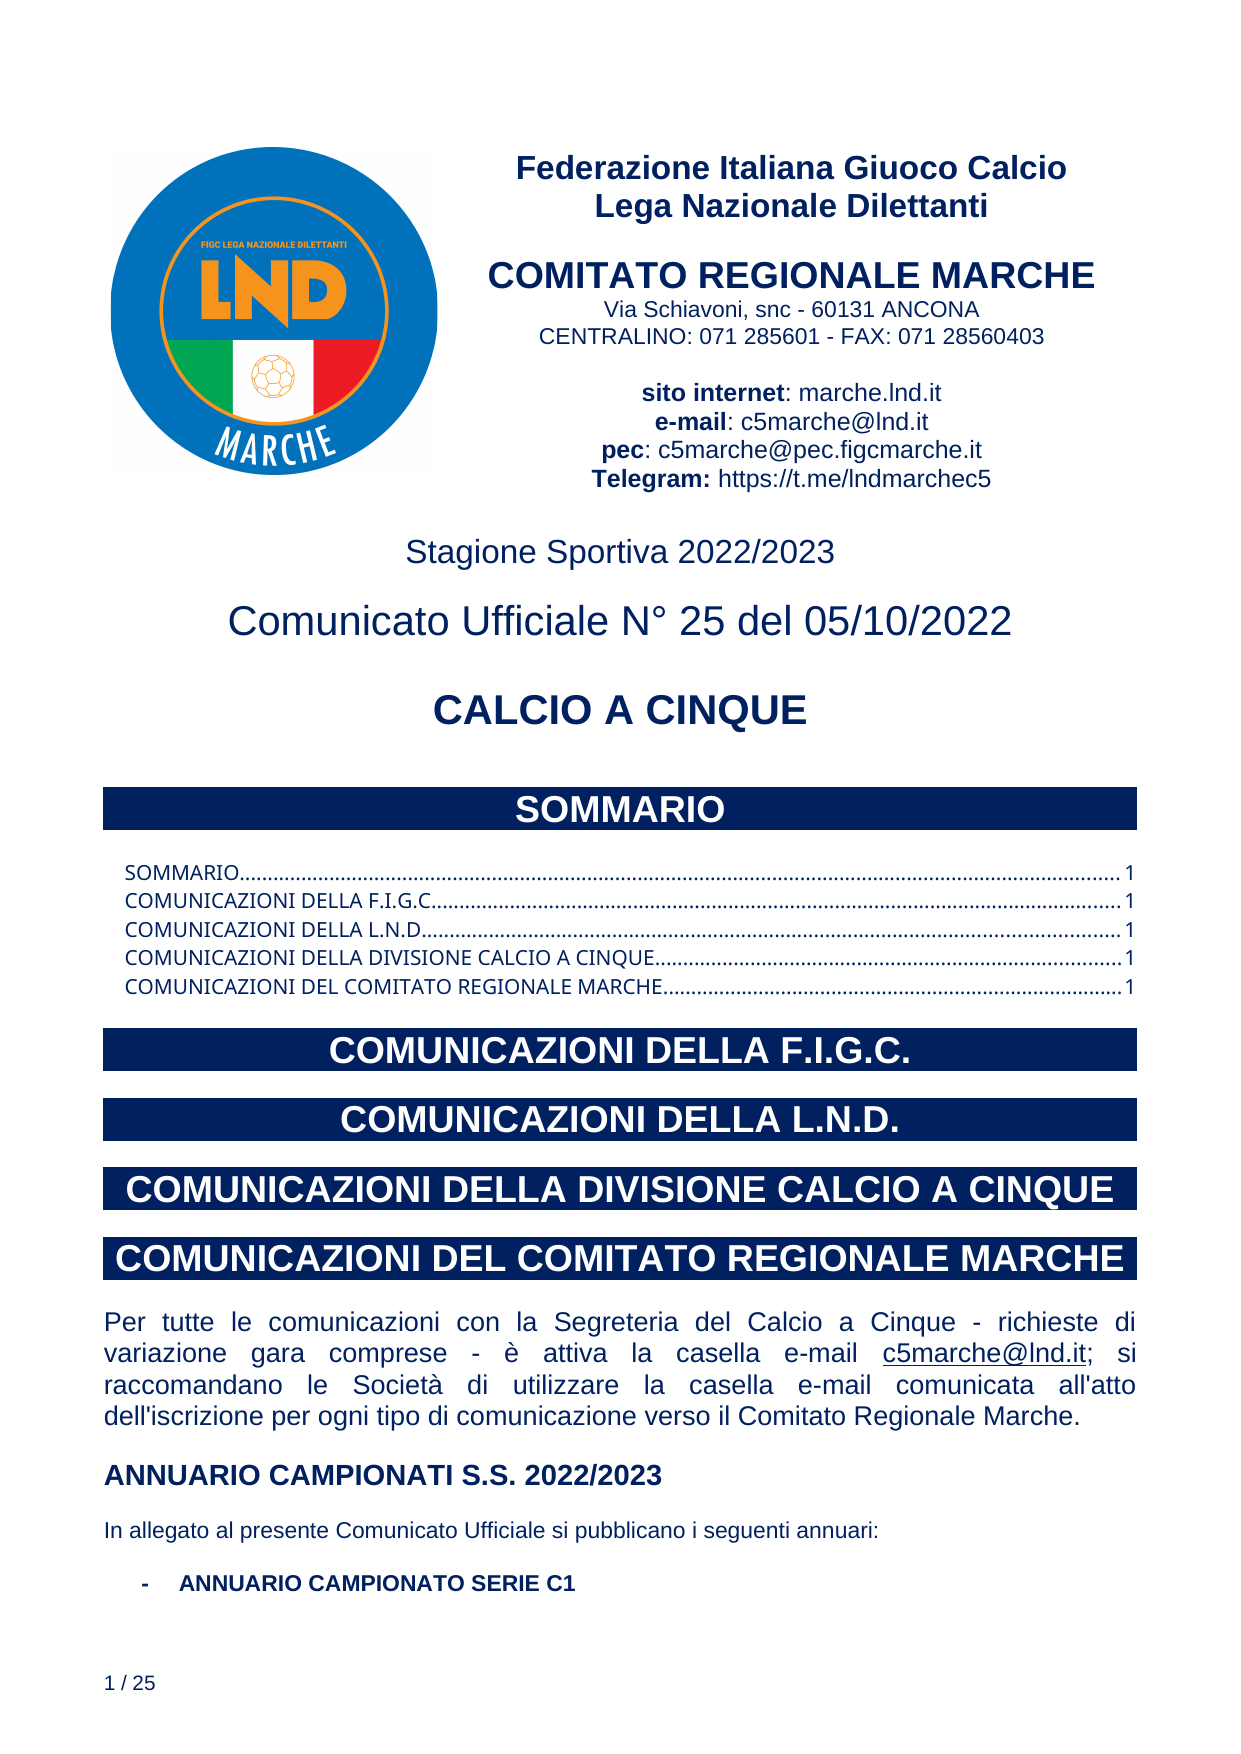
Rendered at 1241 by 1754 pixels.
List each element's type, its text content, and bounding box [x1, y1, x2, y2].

picture [110, 147, 438, 475]
text SOMMARIO [103, 787, 1137, 830]
text SOMMARIO 1 [124, 858, 1137, 886]
text COMUNICAZIONI DELLA DIVISIONE CALCIO A CINQUE 1 [124, 943, 1137, 972]
text COMUNICAZIONI DELLA L.N.D. [103, 1098, 1137, 1141]
text COMUNICAZIONI DEL COMITATO REGIONALE MARCHE [103, 1237, 1137, 1280]
text COMUNICAZIONI DELLA DIVISIONE CALCIO A CINQUE [103, 1167, 1137, 1210]
text COMUNICAZIONI DEL COMITATO REGIONALE MARCHE 1 [124, 972, 1137, 1000]
list ANNUARIO CAMPIONATO SERIE C1 [141, 1570, 1137, 1596]
table_cell Stagione Sportiva 2022/2023 Comunicato Ufficiale N° 25 del 05/10/2022 [104, 494, 1137, 644]
text COMUNICAZIONI DELLA F.I.G.C. 1 [124, 886, 1137, 915]
text COMUNICAZIONI DELLA F.I.G.C. [103, 1028, 1137, 1071]
text In allegato al presente Comunicato Ufficiale si pubblicano i seguenti annuari: [103, 1517, 1137, 1544]
text CALCIO A CINQUE [103, 686, 1137, 733]
table_header Federazione Italiana Giuoco Calcio Lega Nazionale Dilettanti COMITATO REGIONALE MARCHE Via Schiavoni, snc - 60131 ANCONA CENTRALINO: 071 285601 - FAX: 071 28560403 sito internet: marche.lnd.it e-mail: c5marche@lnd.it pec: c5marche@pec.figcmarche.it Telegram: https://t.me/lndmarchec5 [446, 148, 1137, 493]
text Per tutte le comunicazioni con la Segreteria del Calcio a Cinque - richieste di variazione gara comprese - è attiva la casella e-mail c5marche@lnd.it; si raccomandano le Società di utilizzare la casella e-mail comunicata all'atto dell'iscrizione per ogni tipo di comunicazione verso il Comitato Regionale Marche. [103, 1306, 1137, 1431]
table_header [104, 148, 446, 493]
text ANNUARIO CAMPIONATI S.S. 2022/2023 [103, 1457, 1137, 1491]
text COMUNICAZIONI DELLA L.N.D. 1 [124, 915, 1137, 943]
